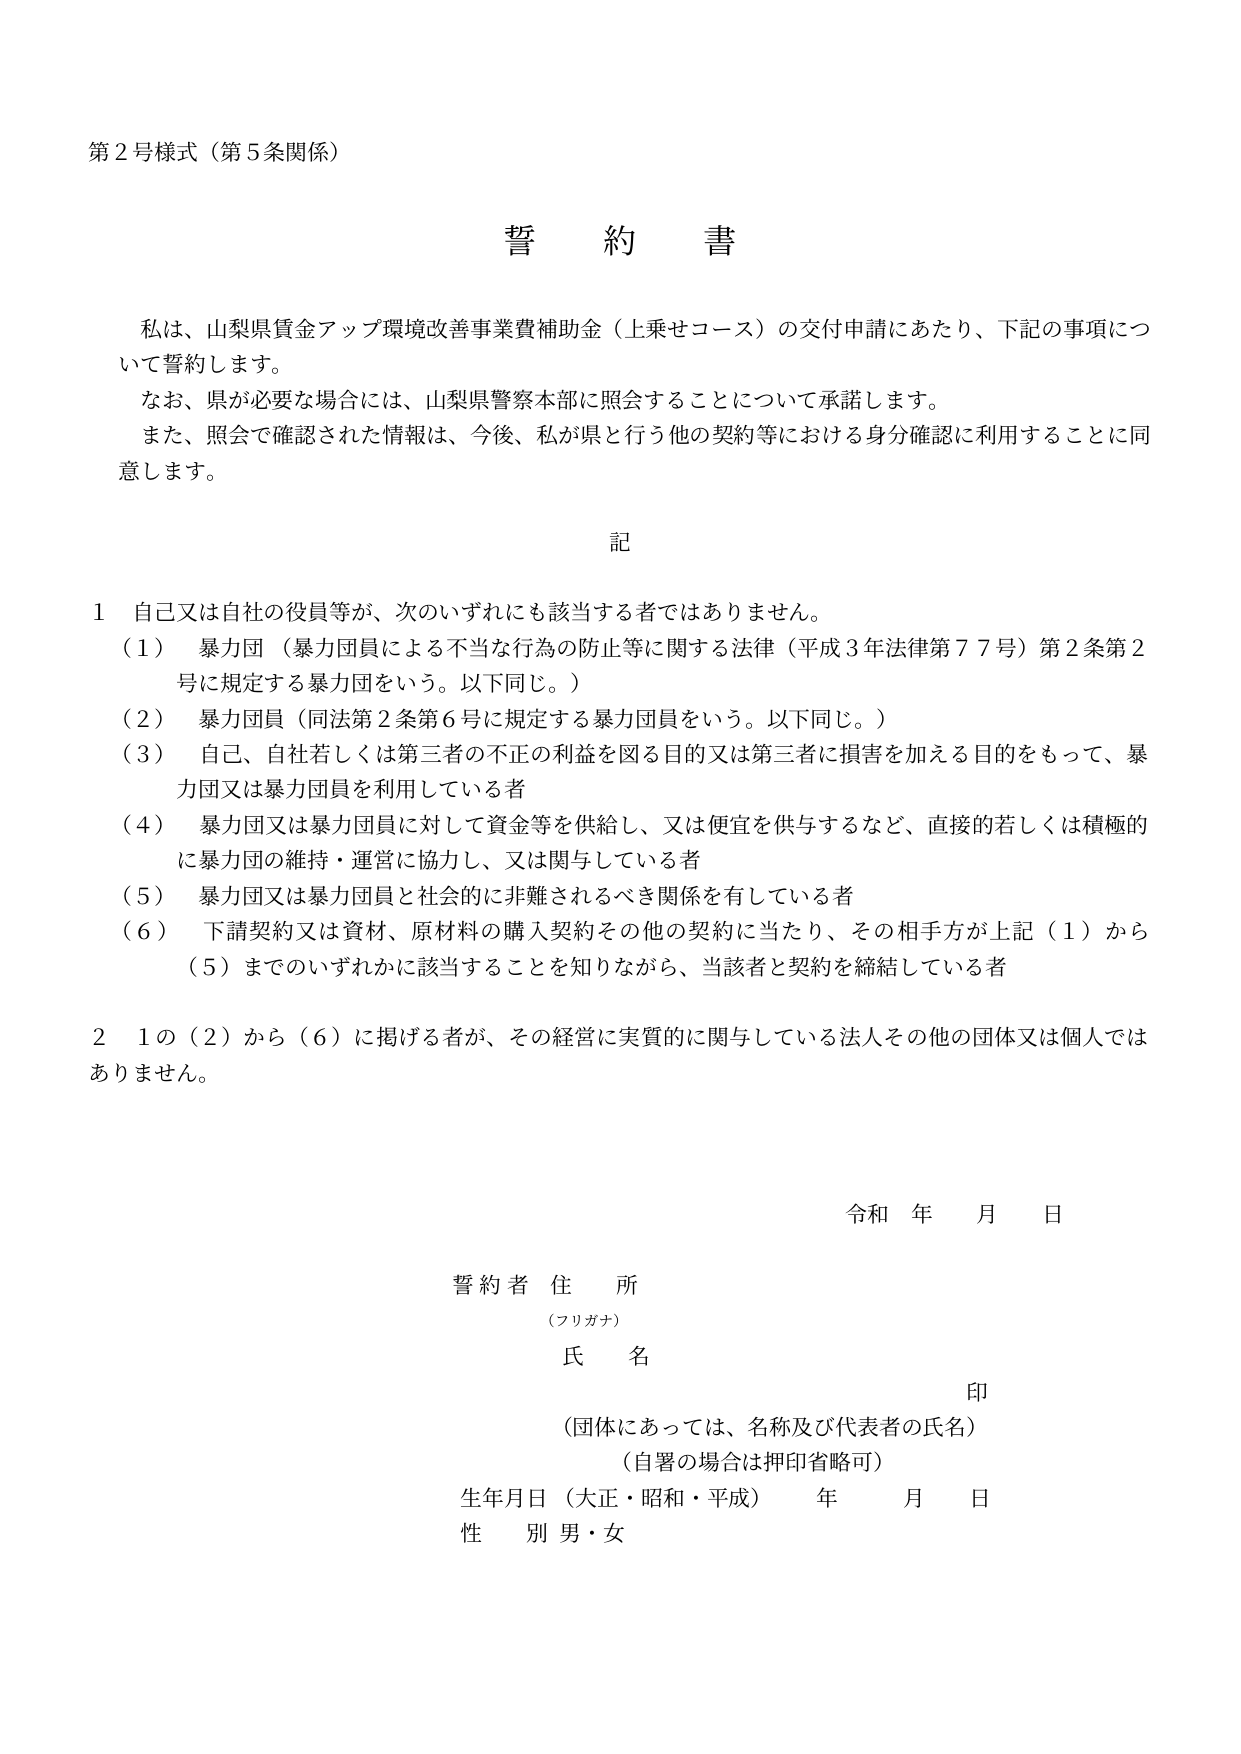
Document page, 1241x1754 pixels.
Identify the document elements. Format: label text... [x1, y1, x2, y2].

text （６） 下請契約又は資材、原材料の購入契約その他の契約に当たり、その相手方が上記（１）から（５）までのいずれかに該当することを知りながら、当該者と契約を締結している者 [111, 912, 1152, 983]
text （３） 自己、自社若しくは第三者の不正の利益を図る目的又は第三者に損害を加える目的をもって、暴力団又は暴力団員を利用している者 [111, 735, 1152, 806]
text また、照会で確認された情報は、今後、私が県と行う他の契約等における身分確認に利用することに同意します。 [118, 417, 1152, 487]
text （５） 暴力団又は暴力団員と社会的に非難されるべき関係を有している者 [89, 877, 1152, 912]
text （１） 暴力団 （暴力団員による不当な行為の防止等に関する法律（平成３年法律第７７号）第２条第２号に規定する暴力団をいう。以下同じ。） [111, 629, 1152, 700]
text 誓 約 書 [89, 204, 1152, 275]
text 氏 名 [89, 1337, 1141, 1373]
text なお、県が必要な場合には、山梨県警察本部に照会することについて承諾します。 [118, 381, 1152, 417]
text 記 [89, 523, 1152, 558]
text 私は、山梨県賃金アップ環境改善事業費補助金（上乗せコース）の交付申請にあたり、下記の事項について誓約します。 [118, 310, 1152, 381]
text （２） 暴力団員（同法第２条第６号に規定する暴力団員をいう。以下同じ。） [74, 700, 1152, 735]
text ２ １の（２）から（６）に掲げる者が、その経営に実質的に関与している法人その他の団体又は個人ではありません。 [89, 1019, 1152, 1089]
text 性 別 男・女 [89, 1514, 1152, 1550]
text 生年月日 （大正・昭和・平成） 年 月 日 [89, 1479, 1152, 1514]
text （４） 暴力団又は暴力団員に対して資金等を供給し、又は便宜を供与するなど、直接的若しくは積極的に暴力団の維持・運営に協力し、又は関与している者 [111, 806, 1152, 877]
text 誓 約 者 住 所 [89, 1267, 1152, 1302]
text 第２号様式（第５条関係） [89, 133, 1152, 169]
text 印 [89, 1373, 1141, 1408]
text 令和 年 月 日 [89, 1196, 1064, 1231]
text （フリガナ） [89, 1302, 1152, 1337]
text （自署の場合は押印省略可） [89, 1444, 1152, 1479]
text １ 自己又は自社の役員等が、次のいずれにも該当する者ではありません。 [89, 594, 1152, 629]
text （団体にあっては、名称及び代表者の氏名） [89, 1408, 1141, 1444]
